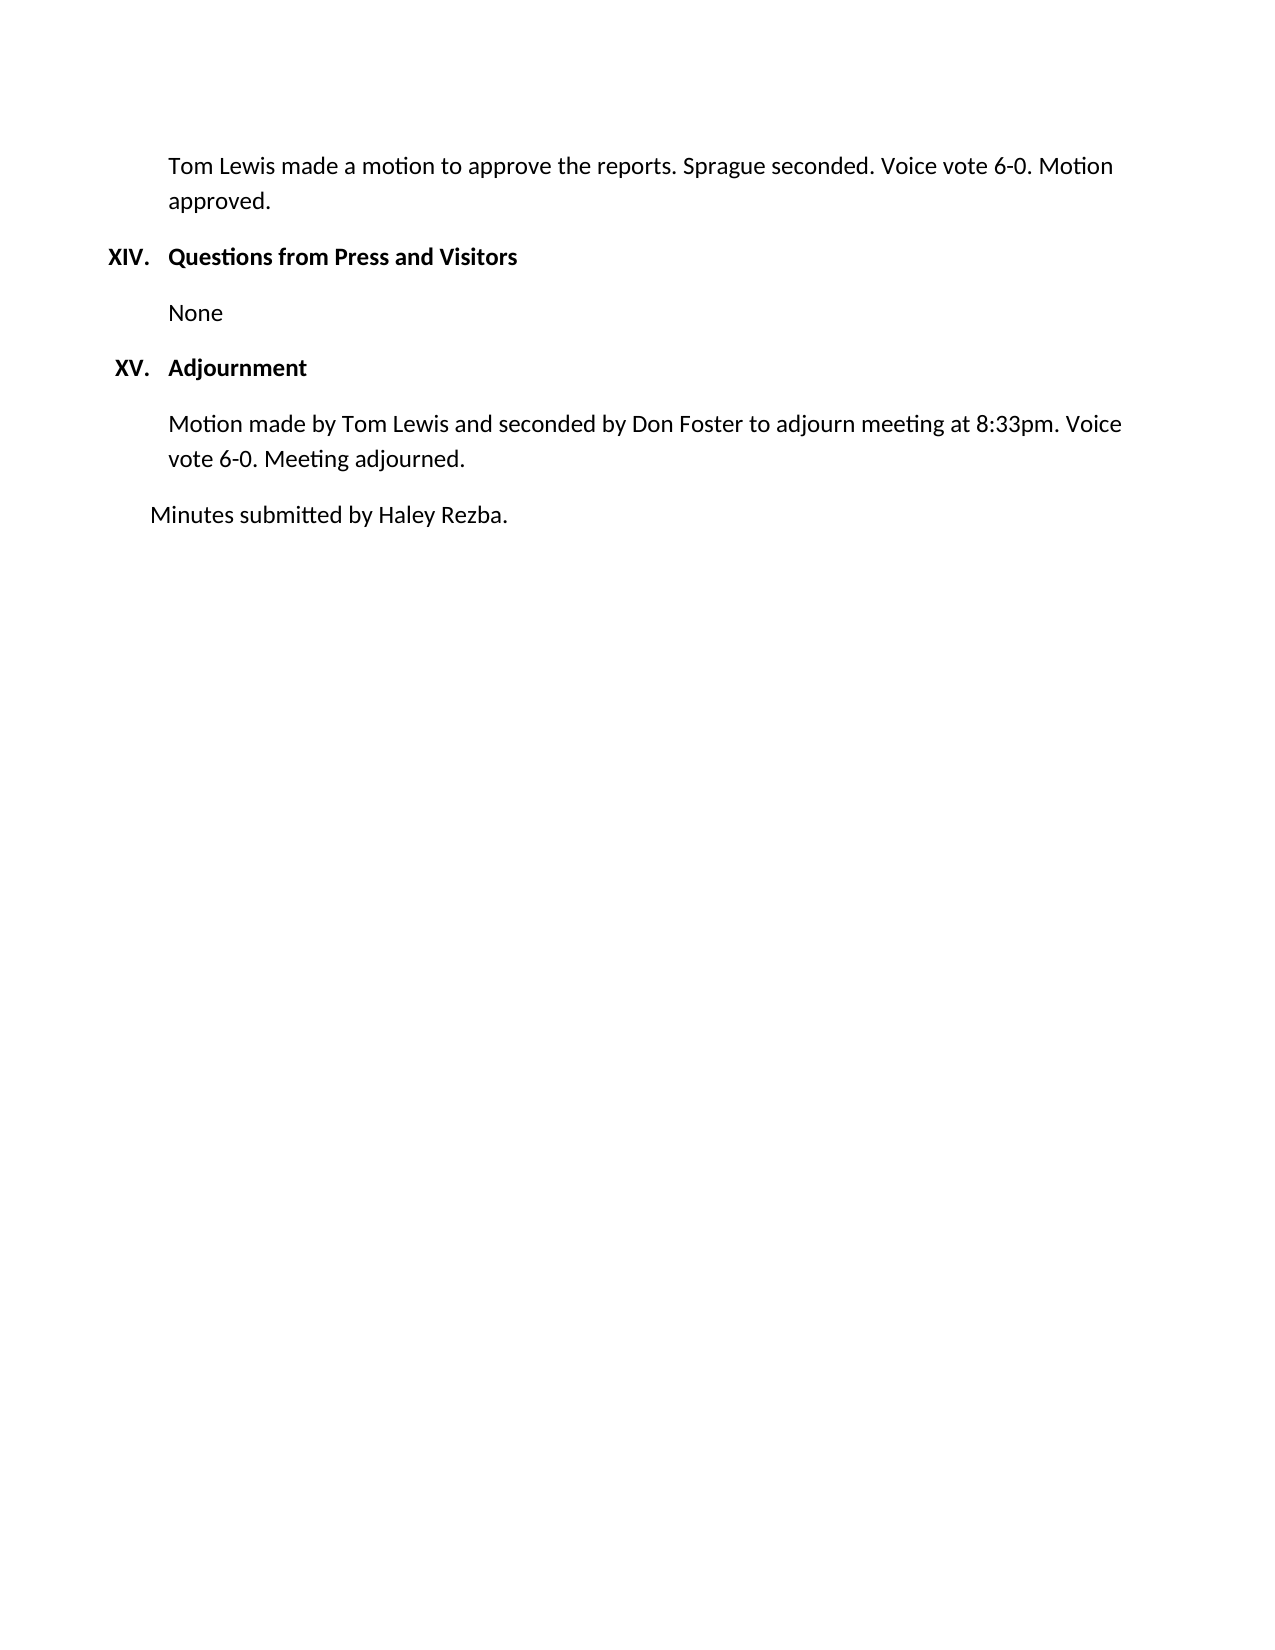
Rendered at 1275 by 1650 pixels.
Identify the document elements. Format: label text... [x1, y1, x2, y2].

list Adjournment [150, 352, 1125, 383]
list None [168, 297, 1125, 327]
list Questions from Press and Visitors [150, 241, 1125, 271]
list Minutes submitted by Haley Rezba. [150, 499, 1125, 530]
list Tom Lewis made a motion to approve the reports. Sprague seconded. Voice vote 6-0. Motion approved. [168, 150, 1125, 216]
list Motion made by Tom Lewis and seconded by Don Foster to adjourn meeting at 8:33pm. Voice vote 6-0. Meeting adjourned. [168, 408, 1125, 474]
